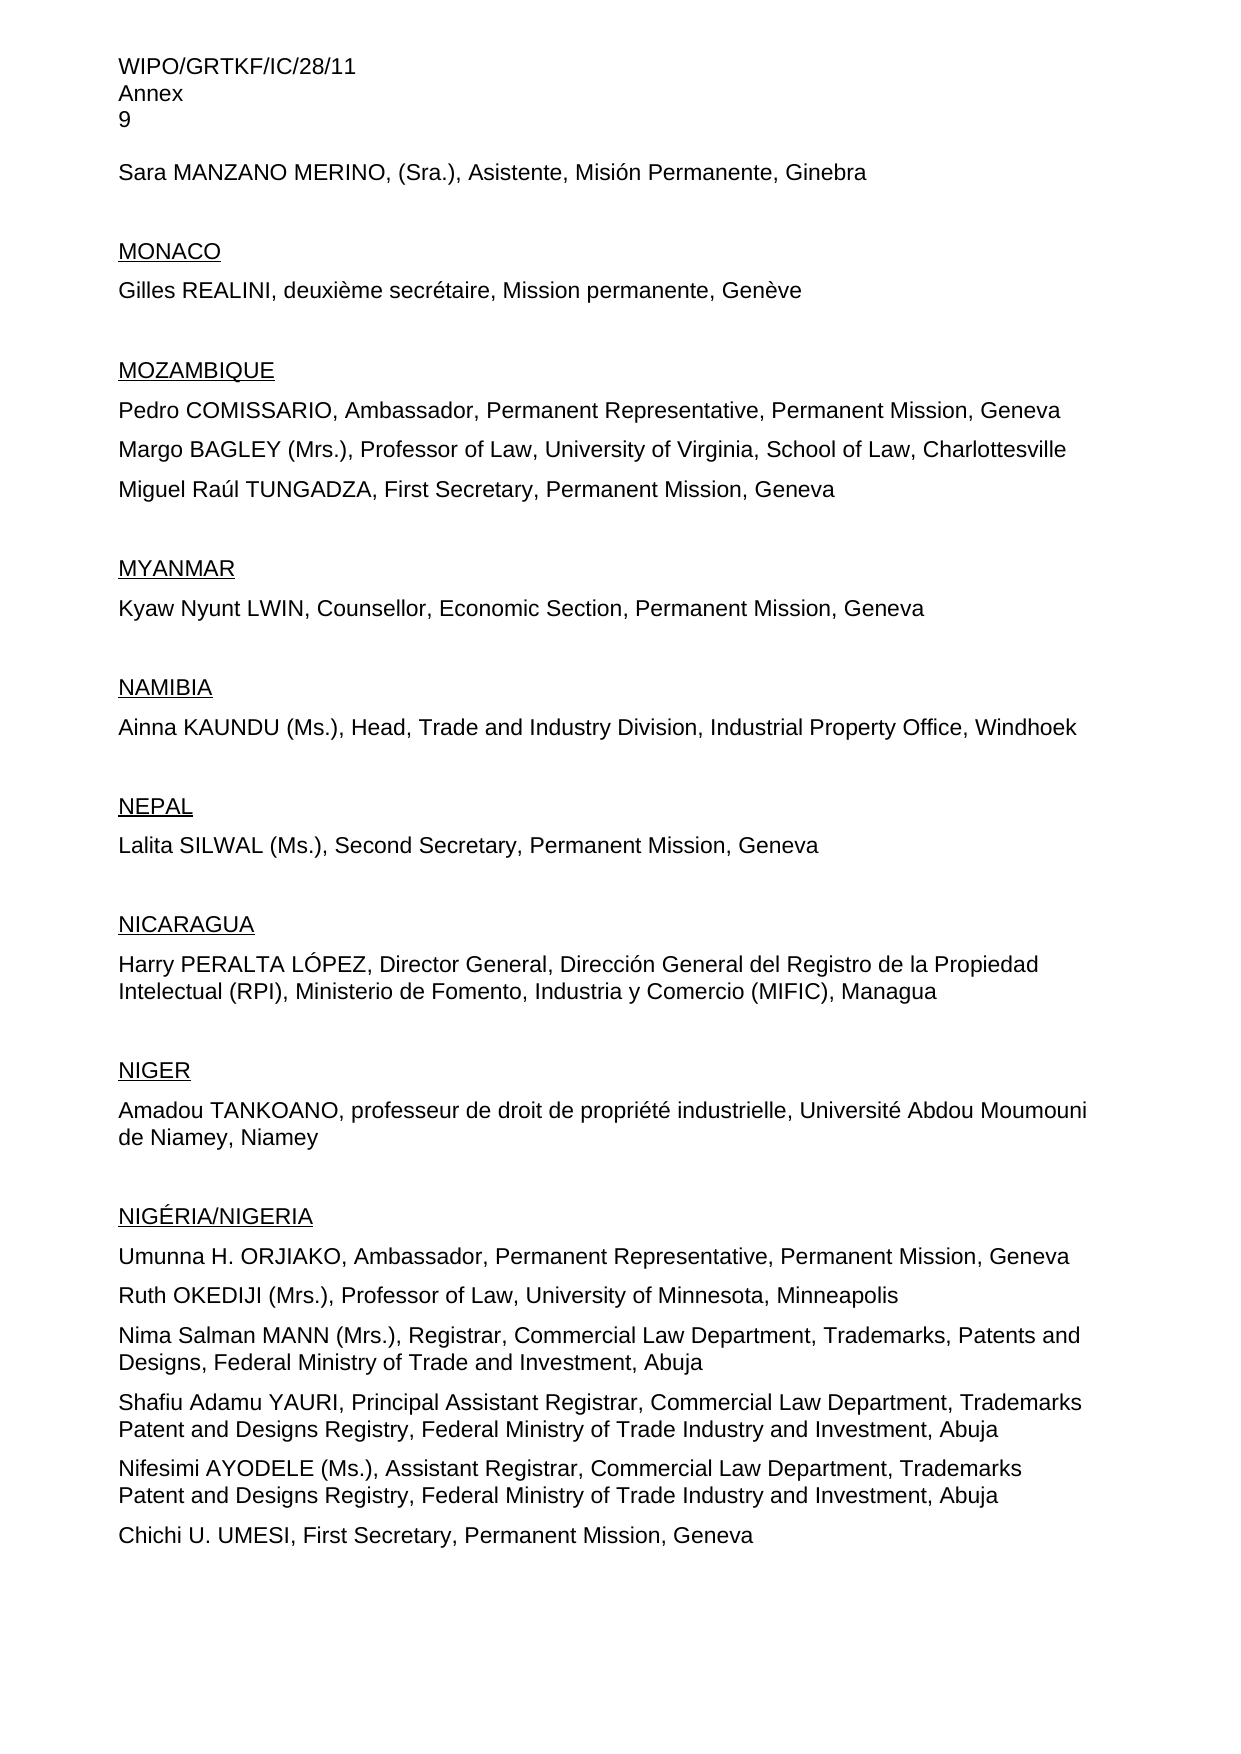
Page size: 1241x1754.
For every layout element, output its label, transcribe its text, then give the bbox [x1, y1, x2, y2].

text Harry PERALTA LÓPEZ, Director General, Dirección General del Registro de la Propiedad Intelectual (RPI), Ministerio de Fomento, Industria y Comercio (MIFIC), Managua [118, 950, 1092, 1004]
text MONACO [118, 238, 1092, 265]
text MYANMAR [118, 554, 1092, 581]
text Gilles REALINI, deuxième secrétaire, Mission permanente, Genève [118, 277, 1092, 304]
text Kyaw Nyunt LWIN, Counsellor, Economic Section, Permanent Mission, Geneva [118, 594, 1092, 621]
text Ainna KAUNDU (Ms.), Head, Trade and Industry Division, Industrial Property Office, Windhoek [118, 713, 1092, 740]
text NICARAGUA [118, 911, 1092, 938]
text Nifesimi AYODELE (Ms.), Assistant Registrar, Commercial Law Department, Trademarks Patent and Designs Registry, Federal Ministry of Trade Industry and Investment, Abuja [118, 1454, 1092, 1508]
text Chichi U. UMESI, First Secretary, Permanent Mission, Geneva [118, 1521, 1092, 1548]
text NEPAL [118, 792, 1092, 819]
text Miguel Raúl TUNGADZA, First Secretary, Permanent Mission, Geneva [118, 475, 1092, 502]
text Umunna H. ORJIAKO, Ambassador, Permanent Representative, Permanent Mission, Geneva [118, 1242, 1092, 1269]
text MOZAMBIQUE [118, 356, 1092, 383]
text Amadou TANKOANO, professeur de droit de propriété industrielle, Université Abdou Moumouni de Niamey, Niamey [118, 1096, 1092, 1150]
text NIGÉRIA/NIGERIA [118, 1202, 1092, 1229]
text Shafiu Adamu YAURI, Principal Assistant Registrar, Commercial Law Department, Trademarks Patent and Designs Registry, Federal Ministry of Trade Industry and Investment, Abuja [118, 1388, 1092, 1442]
text NIGER [118, 1056, 1092, 1083]
text Ruth OKEDIJI (Mrs.), Professor of Law, University of Minnesota, Minneapolis [118, 1281, 1092, 1308]
text Pedro COMISSARIO, Ambassador, Permanent Representative, Permanent Mission, Geneva [118, 396, 1092, 423]
text Sara MANZANO MERINO, (Sra.), Asistente, Misión Permanente, Ginebra [118, 158, 1092, 186]
text NAMIBIA [118, 673, 1092, 700]
text Lalita SILWAL (Ms.), Second Secretary, Permanent Mission, Geneva [118, 831, 1092, 858]
text Nima Salman MANN (Mrs.), Registrar, Commercial Law Department, Trademarks, Patents and Designs, Federal Ministry of Trade and Investment, Abuja [118, 1321, 1092, 1375]
text Margo BAGLEY (Mrs.), Professor of Law, University of Virginia, School of Law, Charlottesville [118, 436, 1092, 463]
